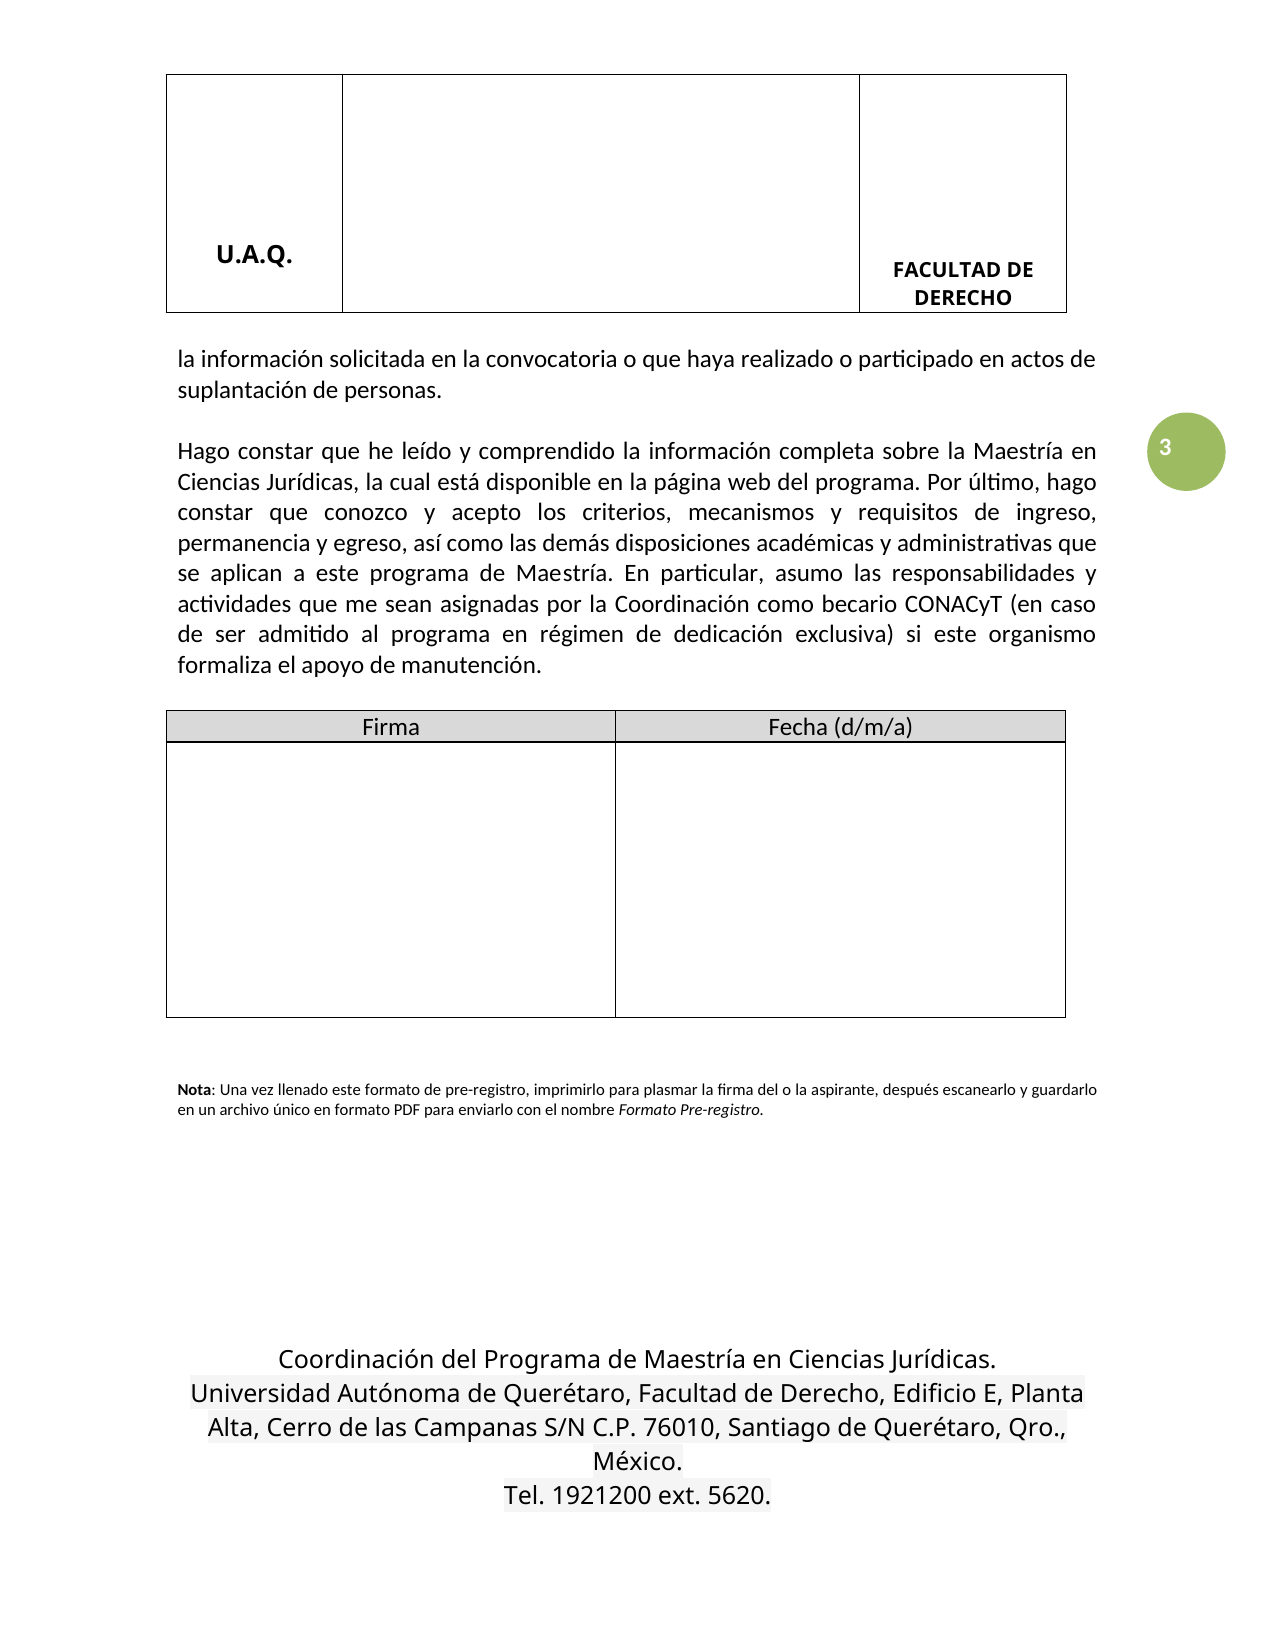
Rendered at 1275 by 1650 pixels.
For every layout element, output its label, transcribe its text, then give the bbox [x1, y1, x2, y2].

table_cell [616, 743, 1065, 1017]
table_cell [167, 743, 615, 1017]
text Nota: Una vez llenado este formato de pre-registro, imprimirlo para plasmar la firma del o la aspirante, después escanearlo y guardarlo en un archivo único en formato PDF para enviarlo con el nombre Formato Pre-registro. [177, 1079, 1098, 1120]
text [177, 343, 1098, 404]
text Hago constar que he leído y comprendido la información completa sobre la Maestría en Ciencias Jurídicas, la cual está disponible en la página web del programa. Por último, hago constar que conozco y acepto los criterios, mecanismos y requisitos de ingreso, permanencia y egreso, así como las demás disposiciones académicas y administrativas que se aplican a este programa de Maestría. En particular, asumo las responsabilidades y actividades que me sean asignadas por la Coordinación como becario CONACyT (en caso de ser admitido al programa en régimen de dedicación exclusiva) si este organismo formaliza el apoyo de manutención. [177, 435, 1098, 679]
table_header Firma [167, 711, 615, 741]
table_header Fecha (d/m/a) [616, 711, 1065, 741]
